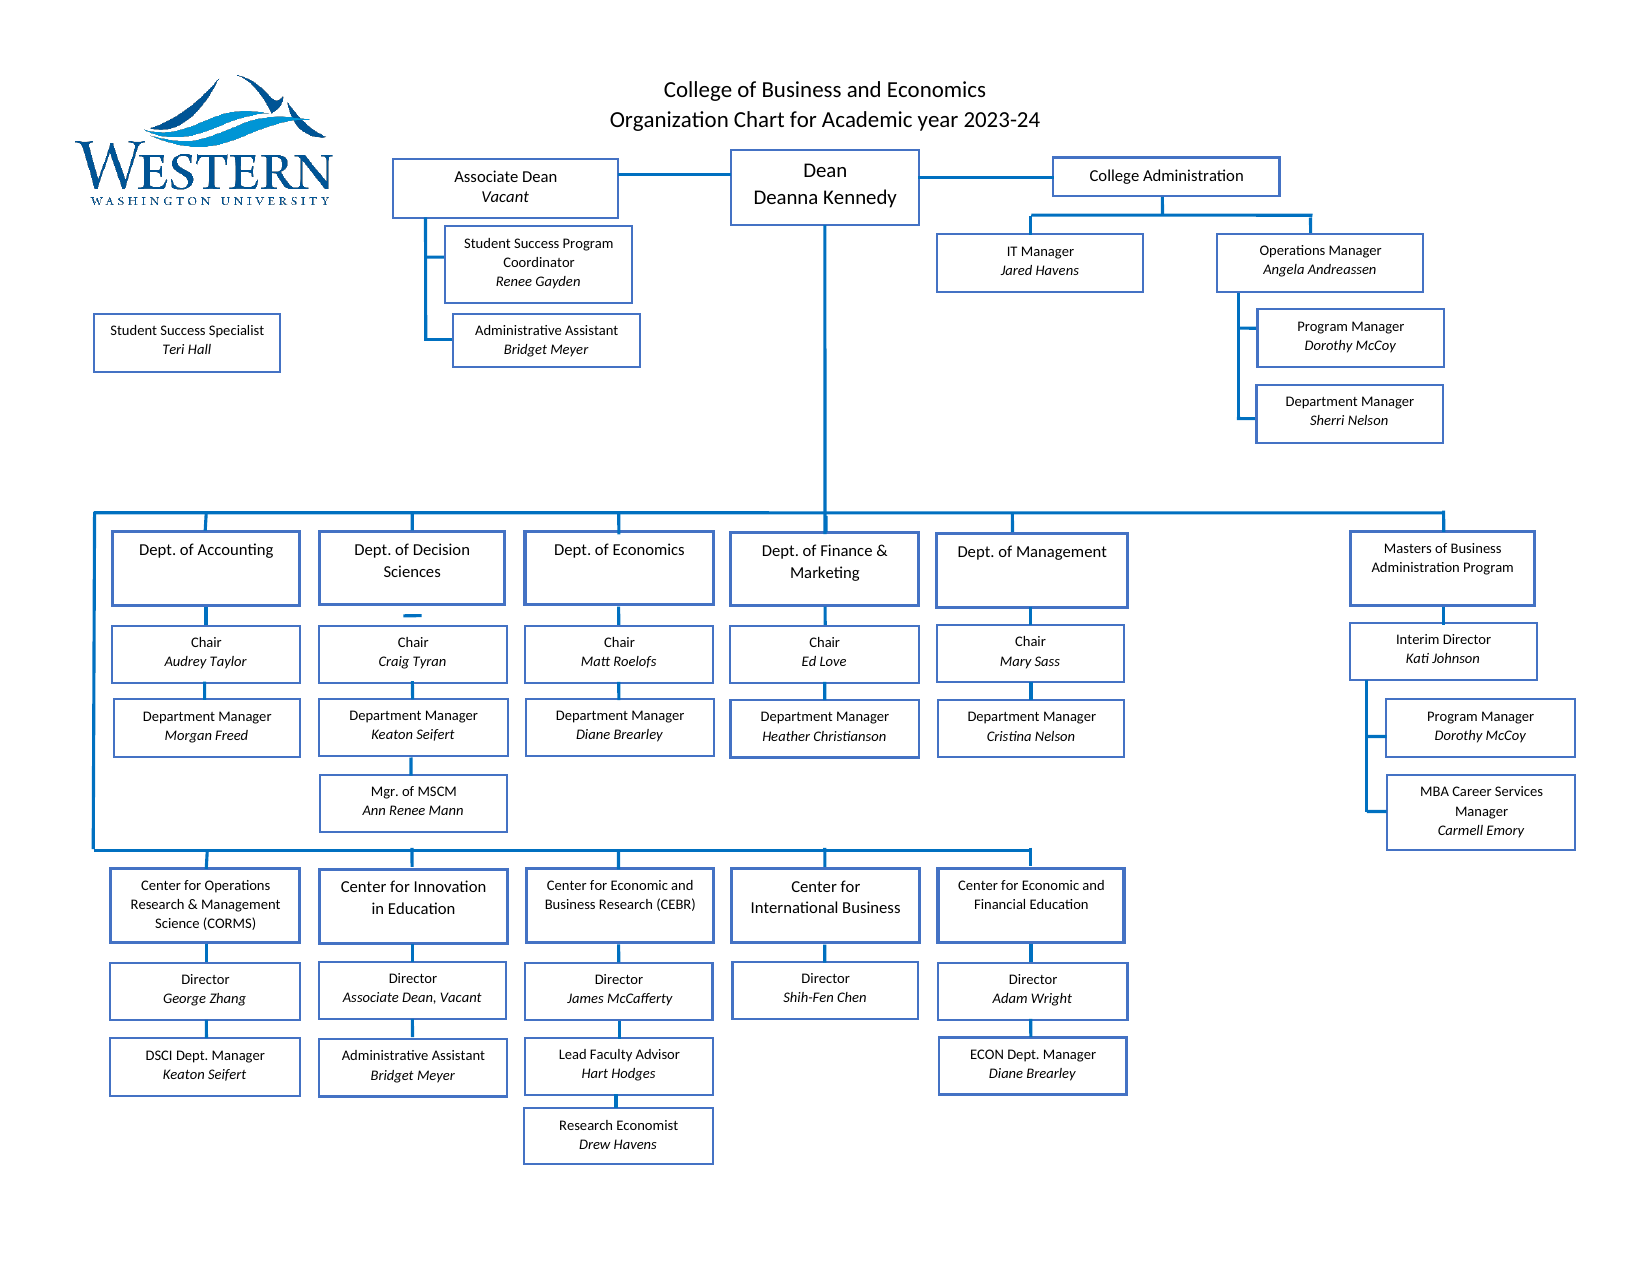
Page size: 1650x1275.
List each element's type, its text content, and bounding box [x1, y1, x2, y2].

picture [168, 133, 214, 140]
text College of Business and Economics [75, 75, 1575, 103]
text Organization Chart for Academic year 2023-24 [75, 105, 1575, 133]
picture [75, 133, 333, 205]
